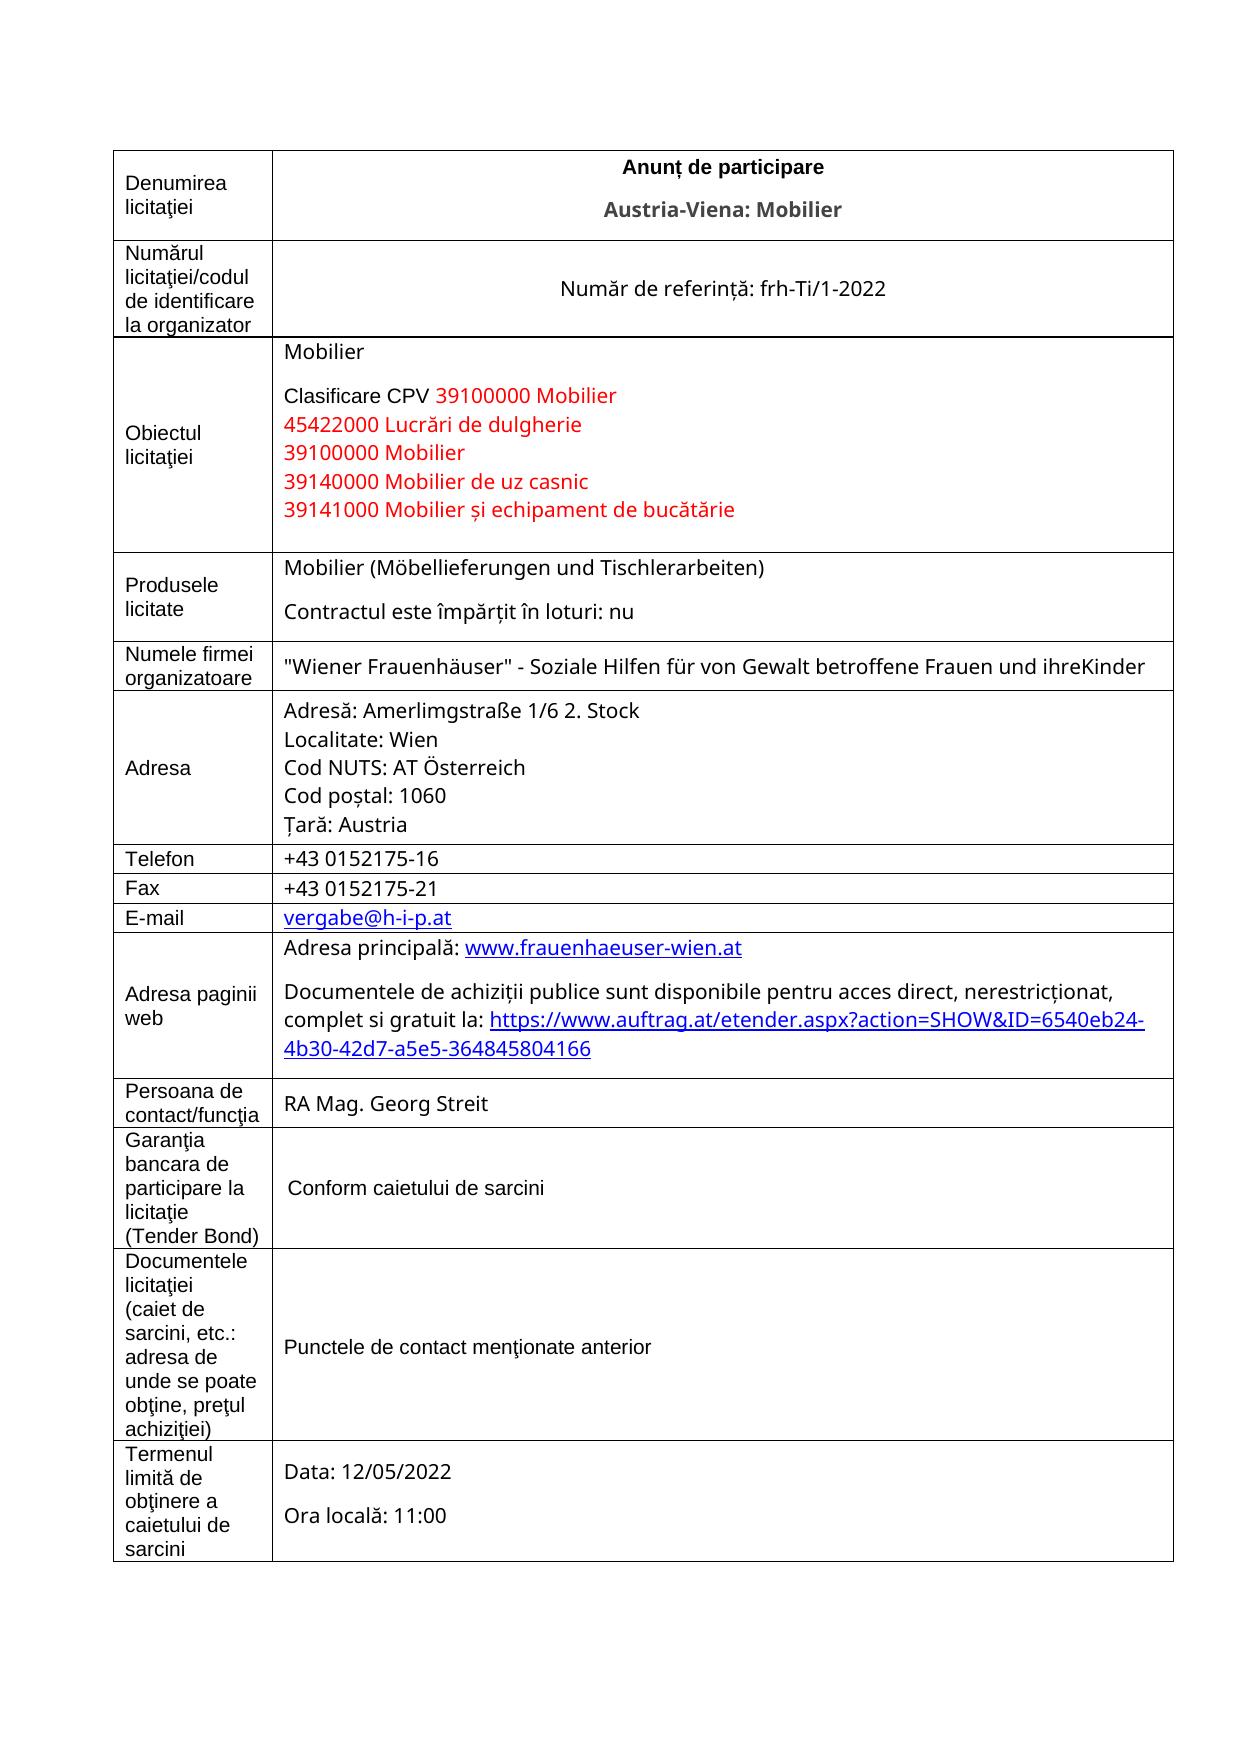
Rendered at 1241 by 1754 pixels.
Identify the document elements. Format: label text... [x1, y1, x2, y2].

table_header Anunț de participare Austria-Viena: Mobilier [273, 151, 1173, 239]
table_cell Numele firmei organizatoare [114, 642, 272, 690]
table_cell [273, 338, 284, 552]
table_cell Produsele licitate [114, 553, 272, 641]
table_cell Garanţia bancara de participare la licitaţie (Tender Bond) [114, 1128, 272, 1248]
table_cell Adresa [114, 691, 272, 843]
table_cell +43 0152175-16 [273, 845, 1173, 873]
table_cell Conform caietului de sarcini [273, 1128, 1173, 1248]
table_cell Mobilier (Möbellieferungen und Tischlerarbeiten) Contractul este împărțit în loturi: nu [273, 553, 1173, 641]
table_cell Fax [114, 874, 272, 902]
table_cell Telefon [114, 845, 272, 873]
table_cell +43 0152175-21 [273, 874, 1173, 902]
table_cell "Wiener Frauenhäuser" - Soziale Hilfen für von Gewalt betroffene Frauen und ihreKinder [273, 642, 1173, 690]
table_cell Data: 12/05/2022 Ora locală: 11:00 [273, 1441, 1173, 1561]
table_cell Adresă: Amerlimgstraße 1/6 2. Stock Localitate: Wien Cod NUTS: AT Österreich Cod poștal: 1060 Țară: Austria [273, 691, 1173, 843]
table_cell Număr de referinţă: frh-Ti/1-2022 [273, 241, 1173, 336]
table_cell Punctele de contact menţionate anterior [273, 1249, 1173, 1440]
table_cell Adresa principală: www.frauenhaeuser-wien.at Documentele de achiziţii publice sunt disponibile pentru acces direct, nerestricţionat, complet si gratuit la: https://www.auftrag.at/etender.aspx?action=SHOW&ID=6540eb24-4b30-42d7-a5e5-364845804166 [273, 933, 1173, 1078]
table_cell vergabe@h-i-p.at [273, 904, 1173, 932]
table_cell Termenul limită de obţinere a caietului de sarcini [114, 1441, 272, 1561]
table_cell Persoana de contact/funcţia [114, 1079, 272, 1127]
table_cell Obiectul licitaţiei [114, 338, 272, 552]
table_cell Documentele licitaţiei (caiet de sarcini, etc.: adresa de unde se poate obţine, preţul achiziţiei) [114, 1249, 272, 1440]
table_cell RA Mag. Georg Streit [273, 1079, 1173, 1127]
table_cell Numărul licitaţiei/codul de identificare la organizator [114, 241, 272, 336]
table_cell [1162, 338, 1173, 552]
table_cell E-mail [114, 904, 272, 932]
table_header Denumirea licitaţiei [114, 151, 272, 239]
table_cell Adresa paginii web [114, 933, 272, 1078]
